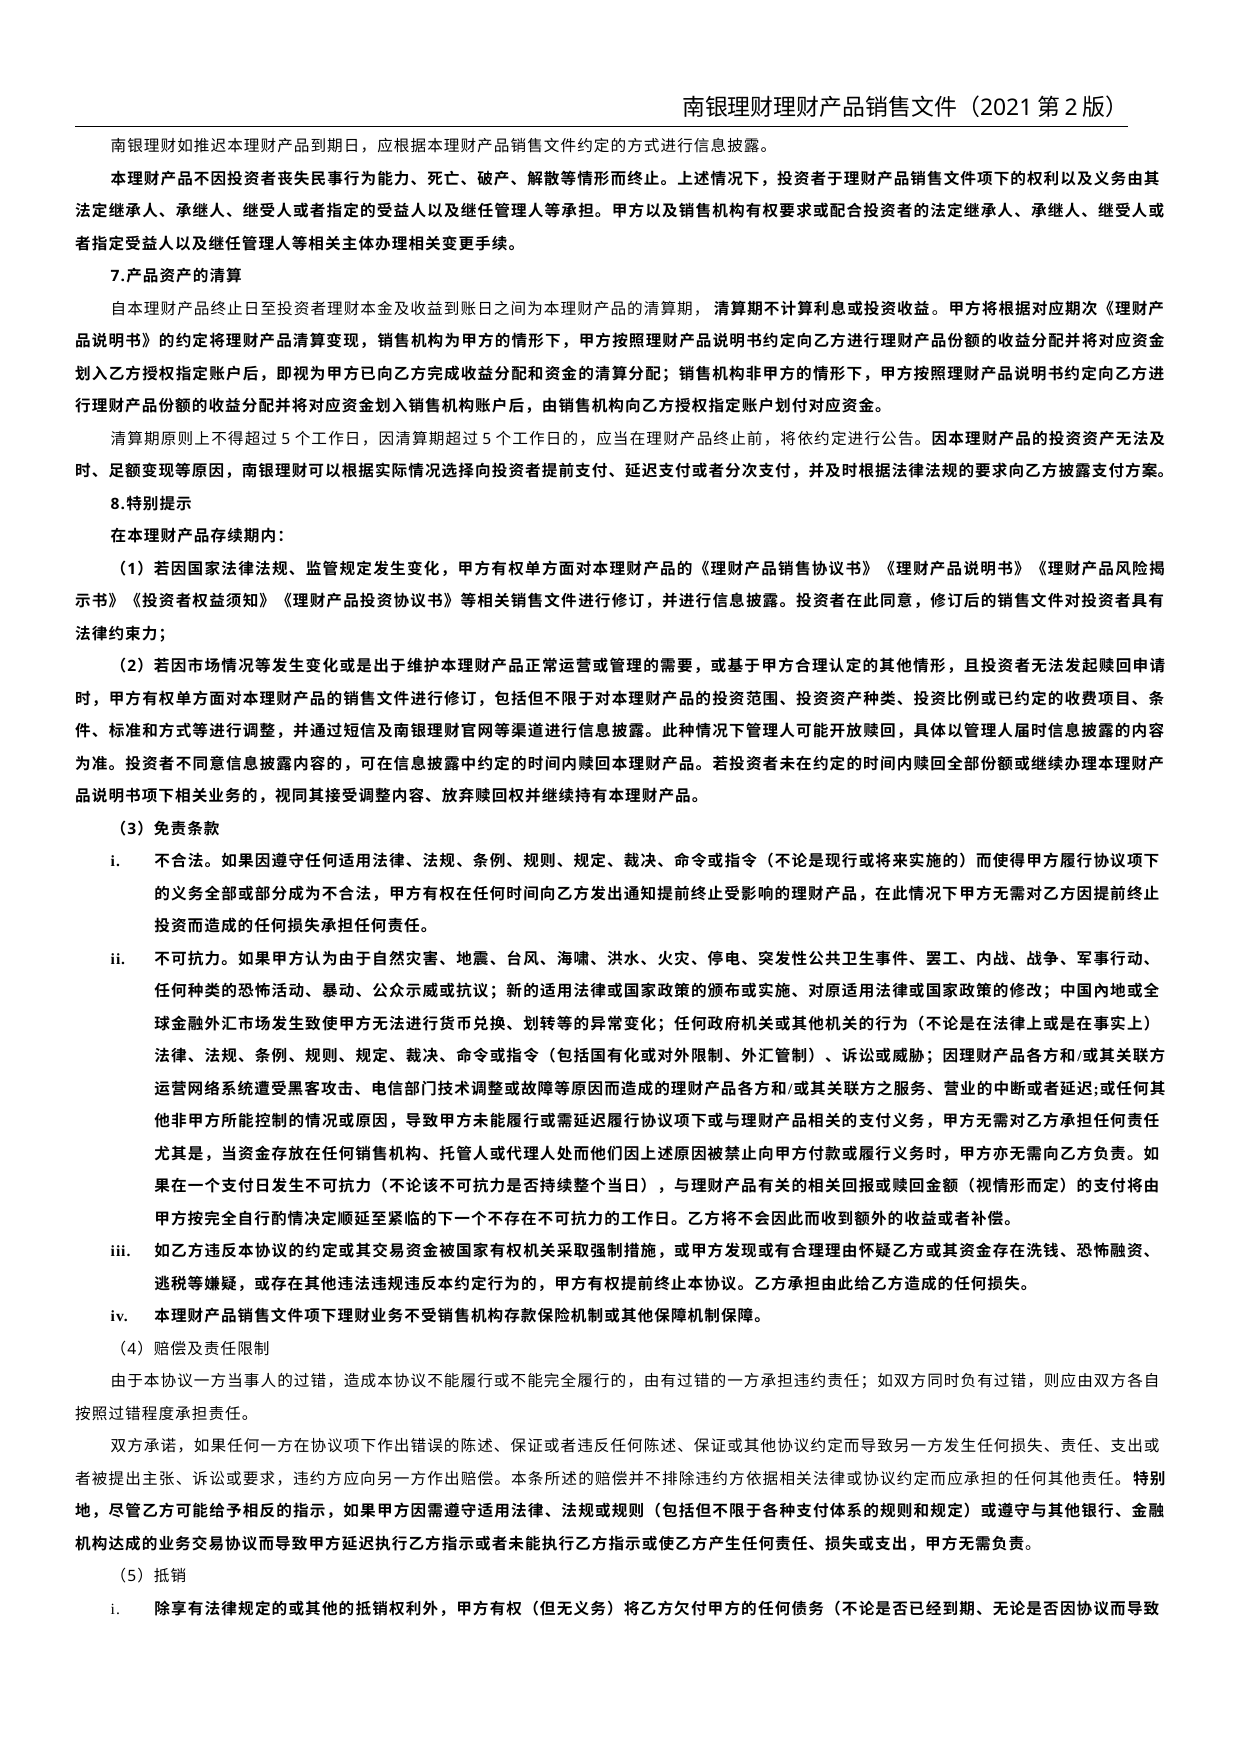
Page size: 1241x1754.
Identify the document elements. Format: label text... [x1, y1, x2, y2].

list 不合法。如果因遵守任何适用法律、法规、条例、规则、规定、裁决、命令或指令（不论是现行或将来实施的）而使得甲方履行协议项下的义务全部或部分成为不合法，甲方有权在任何时间向乙方发出通知提前终止受影响的理财产品，在此情况下甲方无需对乙方因提前终止投资而造成的任何损失承担任何责任。 [110, 844, 1165, 941]
text 自本理财产品终止日至投资者理财本金及收益到账日之间为本理财产品的清算期，清算期不计算利息或投资收益。甲方将根据对应期次《理财产品说明书》的约定将理财产品清算变现，销售机构为甲方的情形下，甲方按照理财产品说明书约定向乙方进行理财产品份额的收益分配并将对应资金划入乙方授权指定账户后，即视为甲方已向乙方完成收益分配和资金的清算分配；销售机构非甲方的情形下，甲方按照理财产品说明书约定向乙方进行理财产品份额的收益分配并将对应资金划入销售机构账户后，由销售机构向乙方授权指定账户划付对应资金。 [75, 291, 1165, 421]
list 若因市场情况等发生变化或是出于维护本理财产品正常运营或管理的需要，或基于甲方合理认定的其他情形，且投资者无法发起赎回申请时，甲方有权单方面对本理财产品的销售文件进行修订，包括但不限于对本理财产品的投资范围、投资资产种类、投资比例或已约定的收费项目、条件、标准和方式等进行调整，并通过短信及南银理财官网等渠道进行信息披露。此种情况下管理人可能开放赎回，具体以管理人届时信息披露的内容为准。投资者不同意信息披露内容的，可在信息披露中约定的时间内赎回本理财产品。若投资者未在约定的时间内赎回全部份额或继续办理本理财产品说明书项下相关业务的，视同其接受调整内容、放弃赎回权并继续持有本理财产品。 [75, 649, 1165, 811]
list 不可抗力。如果甲方认为由于自然灾害、地震、台风、海啸、洪水、火灾、停电、突发性公共卫生事件、罢工、内战、战争、军事行动、任何种类的恐怖活动、暴动、公众示威或抗议；新的适用法律或国家政策的颁布或实施、对原适用法律或国家政策的修改；中国內地或全球金融外汇市场发生致使甲方无法进行货币兑换、划转等的异常变化；任何政府机关或其他机关的行为（不论是在法律上或是在事实上）、法律、法规、条例、规则、规定、裁决、命令或指令（包括国有化或对外限制、外汇管制）、诉讼或威胁；因理财产品各方和/或其关联方运营网络系统遭受黑客攻击、电信部门技术调整或故障等原因而造成的理财产品各方和/或其关联方之服务、营业的中断或者延迟;或任何其他非甲方所能控制的情况或原因，导致甲方未能履行或需延迟履行协议项下或与理财产品相关的支付义务，甲方无需对乙方承担任何责任。尤其是，当资金存放在任何销售机构、托管人或代理人处而他们因上述原因被禁止向甲方付款或履行义务时，甲方亦无需向乙方负责。如果在一个支付日发生不可抗力（不论该不可抗力是否持续整个当日），与理财产品有关的相关回报或赎回金额（视情形而定）的支付将由甲方按完全自行酌情决定顺延至紧临的下一个不存在不可抗力的工作日。乙方将不会因此而收到额外的收益或者补偿。 [110, 941, 1165, 1234]
text 双方承诺，如果任何一方在协议项下作出错误的陈述、保证或者违反任何陈述、保证或其他协议约定而导致另一方发生任何损失、责任、支出或者被提出主张、诉讼或要求，违约方应向另一方作出赔偿。本条所述的赔偿并不排除违约方依据相关法律或协议约定而应承担的任何其他责任。特别地，尽管乙方可能给予相反的指示，如果甲方因需遵守适用法律、法规或规则（包括但不限于各种支付体系的规则和规定）或遵守与其他银行、金融机构达成的业务交易协议而导致甲方延迟执行乙方指示或者未能执行乙方指示或使乙方产生任何责任、损失或支出，甲方无需负责。 [75, 1429, 1165, 1559]
list 赔偿及责任限制 [75, 1331, 1165, 1364]
text 清算期原则上不得超过5个工作日，因清算期超过5个工作日的，应当在理财产品终止前，将依约定进行公告。因本理财产品的投资资产无法及时、足额变现等原因，南银理财可以根据实际情况选择向投资者提前支付、延迟支付或者分次支付，并及时根据法律法规的要求向乙方披露支付方案。 [75, 421, 1165, 486]
text 南银理财如推迟本理财产品到期日，应根据本理财产品销售文件约定的方式进行信息披露。 [110, 129, 1165, 161]
text 由于本协议一方当事人的过错，造成本协议不能履行或不能完全履行的，由有过错的一方承担违约责任；如双方同时负有过错，则应由双方各自按照过错程度承担责任。 [75, 1364, 1165, 1429]
list 抵销 [75, 1559, 1165, 1591]
list 如乙方违反本协议的约定或其交易资金被国家有权机关采取强制措施，或甲方发现或有合理理由怀疑乙方或其资金存在洗钱、恐怖融资、逃税等嫌疑，或存在其他违法违规违反本约定行为的，甲方有权提前终止本协议。乙方承担由此给乙方造成的任何损失。 [110, 1234, 1165, 1299]
list 本理财产品销售文件项下理财业务不受销售机构存款保险机制或其他保障机制保障。 [110, 1299, 1165, 1331]
text 本理财产品不因投资者丧失民事行为能力、死亡、破产、解散等情形而终止。上述情况下，投资者于理财产品销售文件项下的权利以及义务由其法定继承人、承继人、继受人或者指定的受益人以及继任管理人等承担。甲方以及销售机构有权要求或配合投资者的法定继承人、承继人、继受人或者指定受益人以及继任管理人等相关主体办理相关变更手续。 [75, 161, 1165, 259]
text 在本理财产品存续期内： [75, 519, 1165, 551]
list 免责条款 [75, 811, 1165, 844]
text 7.产品资产的清算 [75, 259, 1165, 291]
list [110, 1591, 1165, 1624]
list 若因国家法律法规、监管规定发生变化，甲方有权单方面对本理财产品的《理财产品销售协议书》《理财产品说明书》《理财产品风险揭示书》《投资者权益须知》《理财产品投资协议书》等相关销售文件进行修订，并进行信息披露。投资者在此同意，修订后的销售文件对投资者具有法律约束力； [75, 551, 1165, 649]
text 8.特别提示 [75, 486, 1165, 519]
